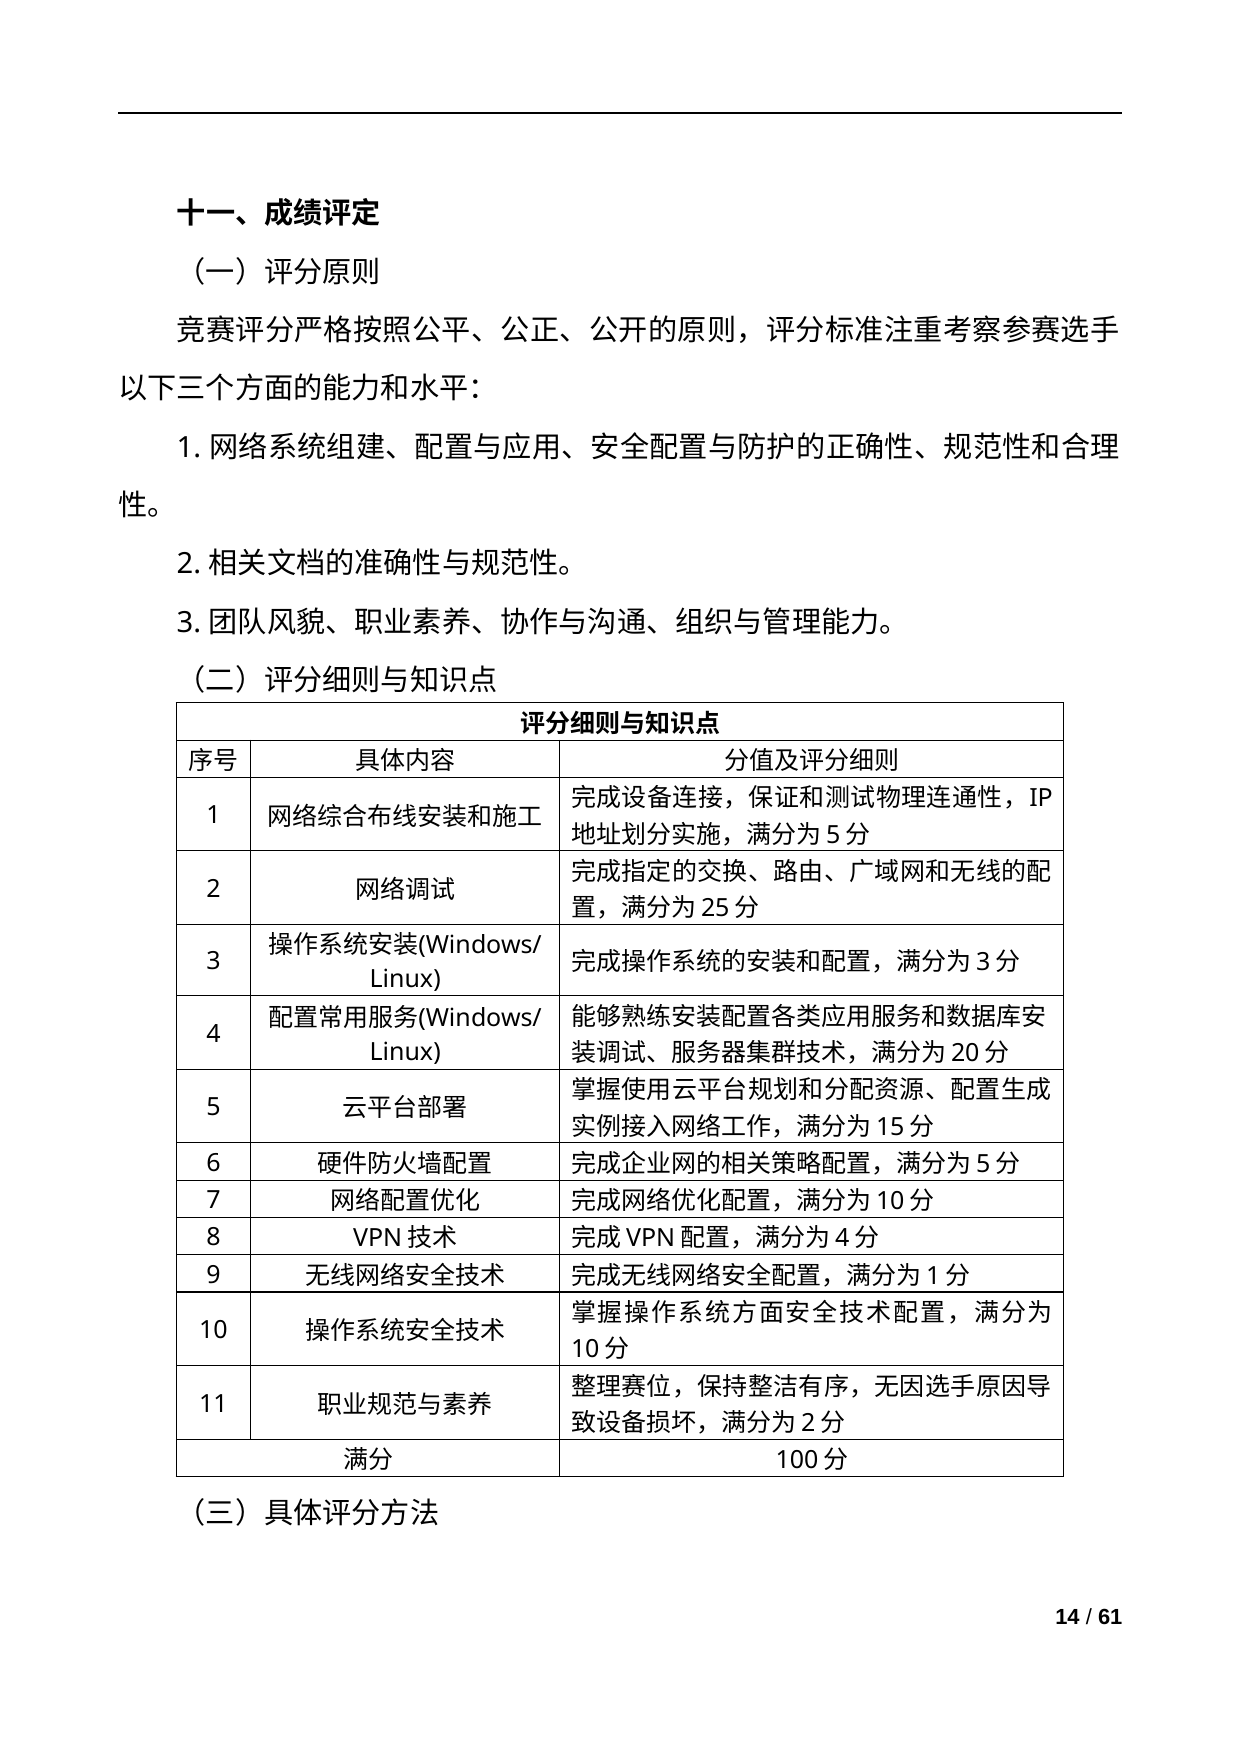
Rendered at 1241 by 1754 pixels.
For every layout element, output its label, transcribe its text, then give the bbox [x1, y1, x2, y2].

text 3. 团队风貌、职业素养、协作与沟通、组织与管理能力。 [118, 586, 1122, 644]
table_cell 完成设备连接，保证和测试物理连通性，IP地址划分实施，满分为5分 [560, 778, 1063, 850]
table_cell 操作系统安全技术 [251, 1293, 559, 1365]
table_cell 3 [177, 925, 250, 995]
table_cell 无线网络安全技术 [251, 1255, 559, 1291]
table_cell 6 [177, 1143, 250, 1179]
table_cell 网络调试 [251, 851, 559, 924]
table_cell 操作系统安装(Windows/Linux) [251, 925, 559, 995]
text 1. 网络系统组建、配置与应用、安全配置与防护的正确性、规范性和合理性。 [118, 411, 1122, 527]
text 2. 相关文档的准确性与规范性。 [118, 527, 1122, 586]
table_cell 完成网络优化配置，满分为10分 [560, 1181, 1063, 1217]
table_cell 5 [177, 1070, 250, 1142]
table_cell 10 [177, 1293, 250, 1365]
table_cell 满分 [177, 1440, 559, 1476]
table_cell 8 [177, 1218, 250, 1254]
table_cell 4 [177, 996, 250, 1069]
table_cell 掌握使用云平台规划和分配资源、配置生成实例接入网络工作，满分为15分 [560, 1070, 1063, 1142]
table_cell 完成企业网的相关策略配置，满分为5分 [560, 1143, 1063, 1179]
table_cell 具体内容 [251, 741, 559, 777]
table_cell 9 [177, 1255, 250, 1291]
table_cell 完成指定的交换、路由、广域网和无线的配置，满分为25分 [560, 851, 1063, 924]
text （一）评分原则 [118, 236, 1122, 294]
table_cell 完成VPN配置，满分为4分 [560, 1218, 1063, 1254]
table_cell 能够熟练安装配置各类应用服务和数据库安装调试、服务器集群技术，满分为20分 [560, 996, 1063, 1069]
text （三）具体评分方法 [118, 1477, 1122, 1535]
table_cell 分值及评分细则 [560, 741, 1063, 777]
table_cell 职业规范与素养 [251, 1366, 559, 1438]
table_cell 网络配置优化 [251, 1181, 559, 1217]
table_cell 2 [177, 851, 250, 924]
table_header 评分细则与知识点 [177, 703, 1063, 739]
table_cell 掌握操作系统方面安全技术配置，满分为10分 [560, 1293, 1063, 1365]
table_cell 11 [177, 1366, 250, 1438]
table_cell 序号 [177, 741, 250, 777]
table_cell 完成无线网络安全配置，满分为1分 [560, 1255, 1063, 1291]
table_cell 1 [177, 778, 250, 850]
table_cell 网络综合布线安装和施工 [251, 778, 559, 850]
subtitle 十一、成绩评定 [118, 177, 1122, 236]
table_cell 7 [177, 1181, 250, 1217]
table_cell 整理赛位，保持整洁有序，无因选手原因导致设备损坏，满分为2分 [560, 1366, 1063, 1438]
text 竞赛评分严格按照公平、公正、公开的原则，评分标准注重考察参赛选手以下三个方面的能力和水平： [118, 294, 1122, 411]
table_cell 云平台部署 [251, 1070, 559, 1142]
table_cell 完成操作系统的安装和配置，满分为3分 [560, 925, 1063, 995]
table_cell VPN技术 [251, 1218, 559, 1254]
table_cell 配置常用服务(Windows/Linux) [251, 996, 559, 1069]
table_cell 硬件防火墙配置 [251, 1143, 559, 1179]
table_cell 100分 [560, 1440, 1063, 1476]
text （二）评分细则与知识点 [118, 644, 1122, 702]
